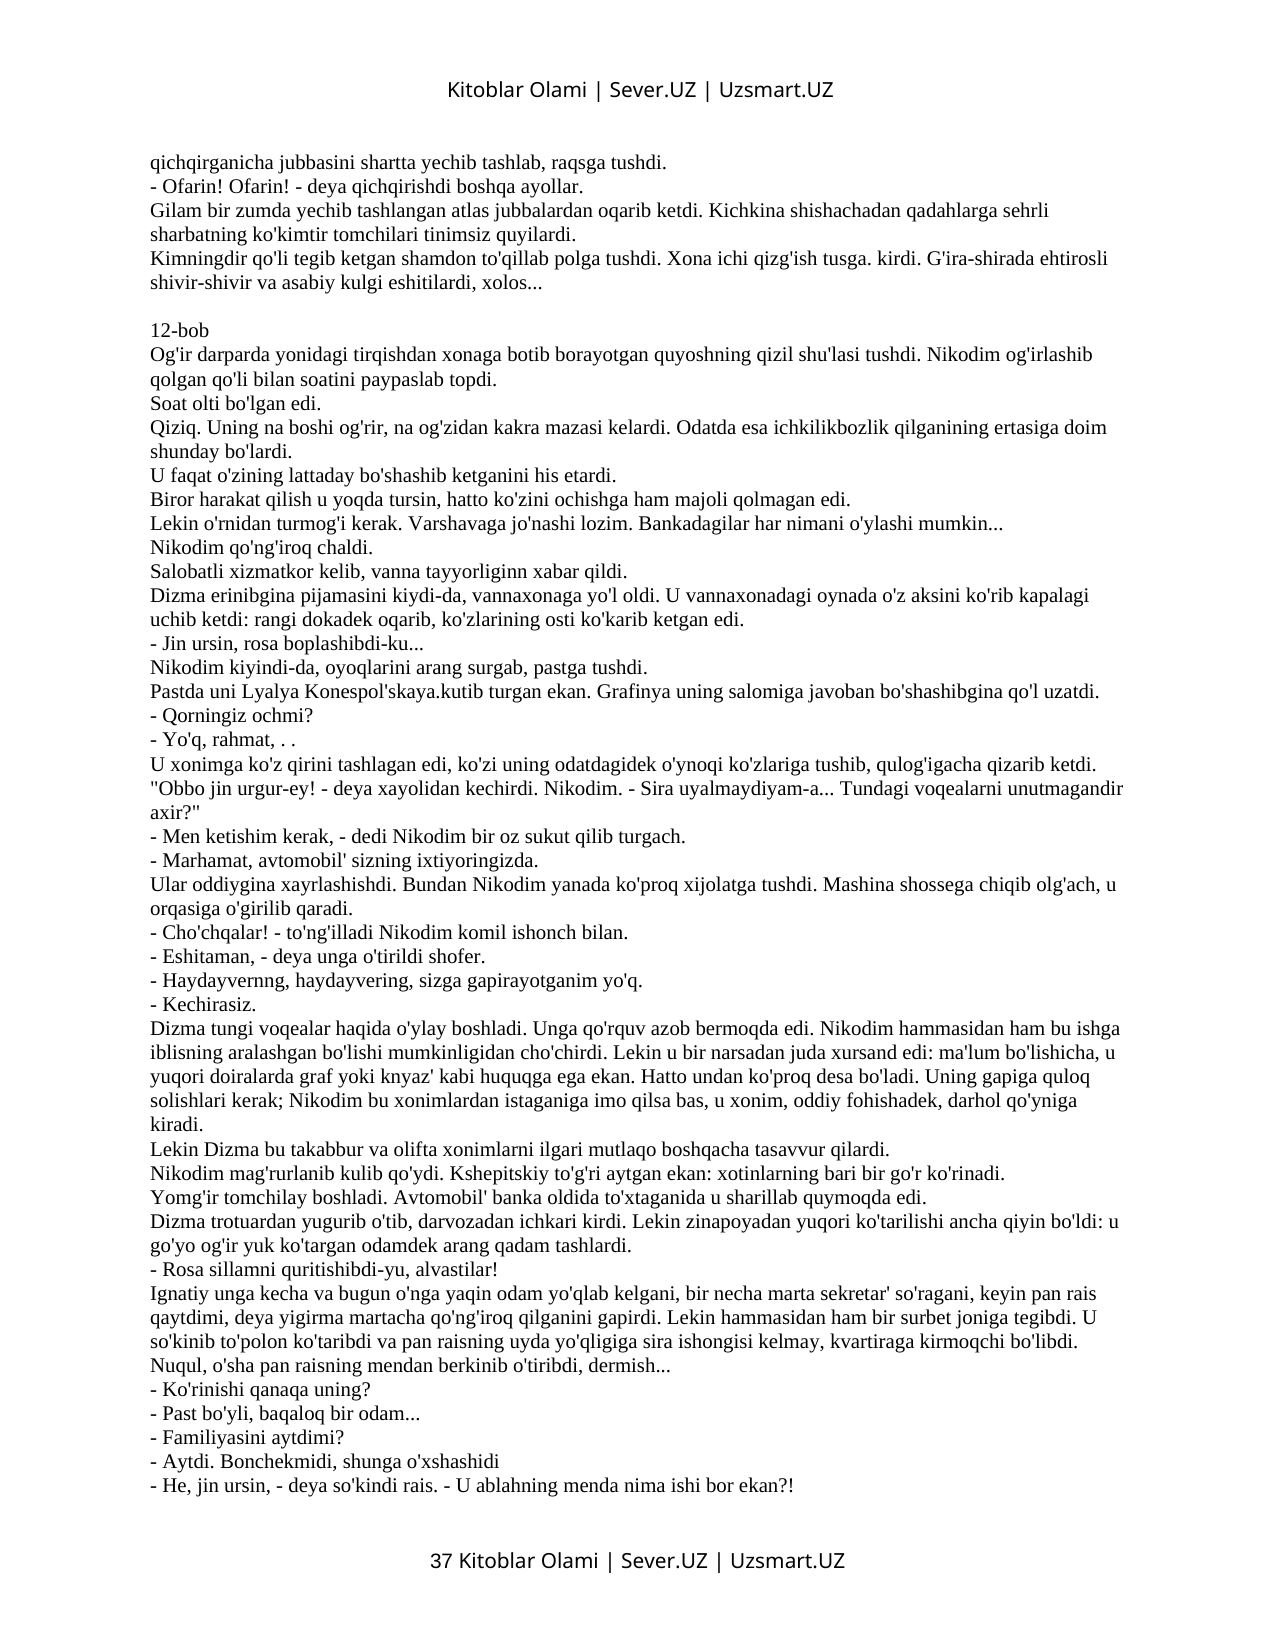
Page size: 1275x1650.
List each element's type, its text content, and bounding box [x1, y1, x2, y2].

text Salobatli xizmatkor kelib, vanna tayyorliginn xabar qildi. [150, 559, 1125, 583]
text Kimningdir qo'li tegib ketgan shamdon to'qillab polga tushdi. Xona ichi qizg'ish tusga. kirdi. G'ira-shirada ehtirosli shivir-shivir va asabiy kulgi eshitilardi, xolos... [150, 246, 1125, 294]
text - Ofarin! Ofarin! - deya qichqirishdi boshqa ayollar. [150, 174, 1125, 198]
text - Aytdi. Bonchekmidi, shunga o'xshashidi [150, 1449, 1125, 1473]
text - Familiyasini aytdimi? [150, 1425, 1125, 1449]
text Lekin Dizma bu takabbur va olifta xonimlarni ilgari mutlaqo boshqacha tasavvur qilardi. [150, 1136, 1125, 1161]
text - Haydayvernng, haydayvering, sizga gapirayotganim yo'q. [150, 968, 1125, 992]
text Yomg'ir tomchilay boshladi. Avtomobil' banka oldida to'xtaganida u sharillab quymoqda edi. [150, 1184, 1125, 1209]
text - Rosa sillamni quritishibdi-yu, alvastilar! [150, 1257, 1125, 1281]
text - He, jin ursin, - deya so'kindi rais. - U ablahning menda nima ishi bor ekan?! [150, 1473, 1125, 1497]
text 12-bob [150, 318, 1125, 342]
text - Past bo'yli, baqaloq bir odam... [150, 1401, 1125, 1425]
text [150, 150, 1125, 174]
text Dizma tungi voqealar haqida o'ylay boshladi. Unga qo'rquv azob bermoqda edi. Nikodim hammasidan ham bu ishga iblisning aralashgan bo'lishi mumkinligidan cho'chirdi. Lekin u bir narsadan juda xursand edi: ma'lum bo'lishicha, u yuqori doiralarda graf yoki knyaz' kabi huquqga ega ekan. Hatto undan ko'proq desa bo'ladi. Uning gapiga quloq solishlari kerak; Nikodim bu xonimlardan istaganiga imo qilsa bas, u xonim, oddiy fohishadek, darhol qo'yniga kiradi. [150, 1016, 1125, 1136]
text - Marhamat, avtomobil' sizning ixtiyoringizda. [150, 848, 1125, 872]
text - Cho'chqalar! - to'ng'illadi Nikodim komil ishonch bilan. [150, 920, 1125, 944]
text - Men ketishim kerak, - dedi Nikodim bir oz sukut qilib turgach. [150, 824, 1125, 848]
text - Eshitaman, - deya unga o'tirildi shofer. [150, 944, 1125, 968]
text "Obbo jin urgur-ey! - deya xayolidan kechirdi. Nikodim. - Sira uyalmaydiyam-a... Tundagi voqealarni unutmagandir axir?" [150, 776, 1125, 824]
text U faqat o'zining lattaday bo'shashib ketganini his etardi. [150, 463, 1125, 487]
text Pastda uni Lyalya Konespol'skaya.kutib turgan ekan. Grafinya uning salomiga javoban bo'shashibgina qo'l uzatdi. [150, 679, 1125, 703]
text U xonimga ko'z qirini tashlagan edi, ko'zi uning odatdagidek o'ynoqi ko'zlariga tushib, qulog'igacha qizarib ketdi. [150, 751, 1125, 776]
text Dizma erinibgina pijamasini kiydi-da, vannaxonaga yo'l oldi. U vannaxonadagi oynada o'z aksini ko'rib kapalagi uchib ketdi: rangi dokadek oqarib, ko'zlarining osti ko'karib ketgan edi. [150, 583, 1125, 631]
text Qiziq. Uning na boshi og'rir, na og'zidan kakra mazasi kelardi. Odatda esa ichkilikbozlik qilganining ertasiga doim shunday bo'lardi. [150, 414, 1125, 463]
text - Jin ursin, rosa boplashibdi-ku... [150, 631, 1125, 655]
text Ignatiy unga kecha va bugun o'nga yaqin odam yo'qlab kelgani, bir necha marta sekretar' so'ragani, keyin pan rais qaytdimi, deya yigirma martacha qo'ng'iroq qilganini gapirdi. Lekin hammasidan ham bir surbet joniga tegibdi. U so'kinib to'polon ko'taribdi va pan raisning uyda yo'qligiga sira ishongisi kelmay, kvartiraga kirmoqchi bo'libdi. Nuqul, o'sha pan raisning mendan berkinib o'tiribdi, dermish... [150, 1281, 1125, 1377]
text Nikodim kiyindi-da, oyoqlarini arang surgab, pastga tushdi. [150, 655, 1125, 679]
text Og'ir darparda yonidagi tirqishdan xonaga botib borayotgan quyoshning qizil shu'lasi tushdi. Nikodim og'irlashib qolgan qo'li bilan soatini paypaslab topdi. [150, 342, 1125, 391]
text - Yo'q, rahmat, . . [150, 727, 1125, 751]
text Gilam bir zumda yechib tashlangan atlas jubbalardan oqarib ketdi. Kichkina shishachadan qadahlarga sehrli sharbatning ko'kimtir tomchilari tinimsiz quyilardi. [150, 198, 1125, 246]
text Ular oddiygina xayrlashishdi. Bundan Nikodim yanada ko'proq xijolatga tushdi. Mashina shossega chiqib olg'ach, u orqasiga o'girilib qaradi. [150, 872, 1125, 920]
text Dizma trotuardan yugurib o'tib, darvozadan ichkari kirdi. Lekin zinapoyadan yuqori ko'tarilishi ancha qiyin bo'ldi: u go'yo og'ir yuk ko'targan odamdek arang qadam tashlardi. [150, 1209, 1125, 1257]
text Lekin o'rnidan turmog'i kerak. Varshavaga jo'nashi lozim. Bankadagilar har nimani o'ylashi mumkin... [150, 511, 1125, 535]
text Soat olti bo'lgan edi. [150, 391, 1125, 414]
text Nikodim qo'ng'iroq chaldi. [150, 535, 1125, 559]
text Nikodim mag'rurlanib kulib qo'ydi. Kshepitskiy to'g'ri aytgan ekan: xotinlarning bari bir go'r ko'rinadi. [150, 1161, 1125, 1184]
text - Qorningiz ochmi? [150, 703, 1125, 727]
text - Ko'rinishi qanaqa uning? [150, 1377, 1125, 1401]
text Biror harakat qilish u yoqda tursin, hatto ko'zini ochishga ham majoli qolmagan edi. [150, 487, 1125, 511]
text - Kechirasiz. [150, 992, 1125, 1016]
